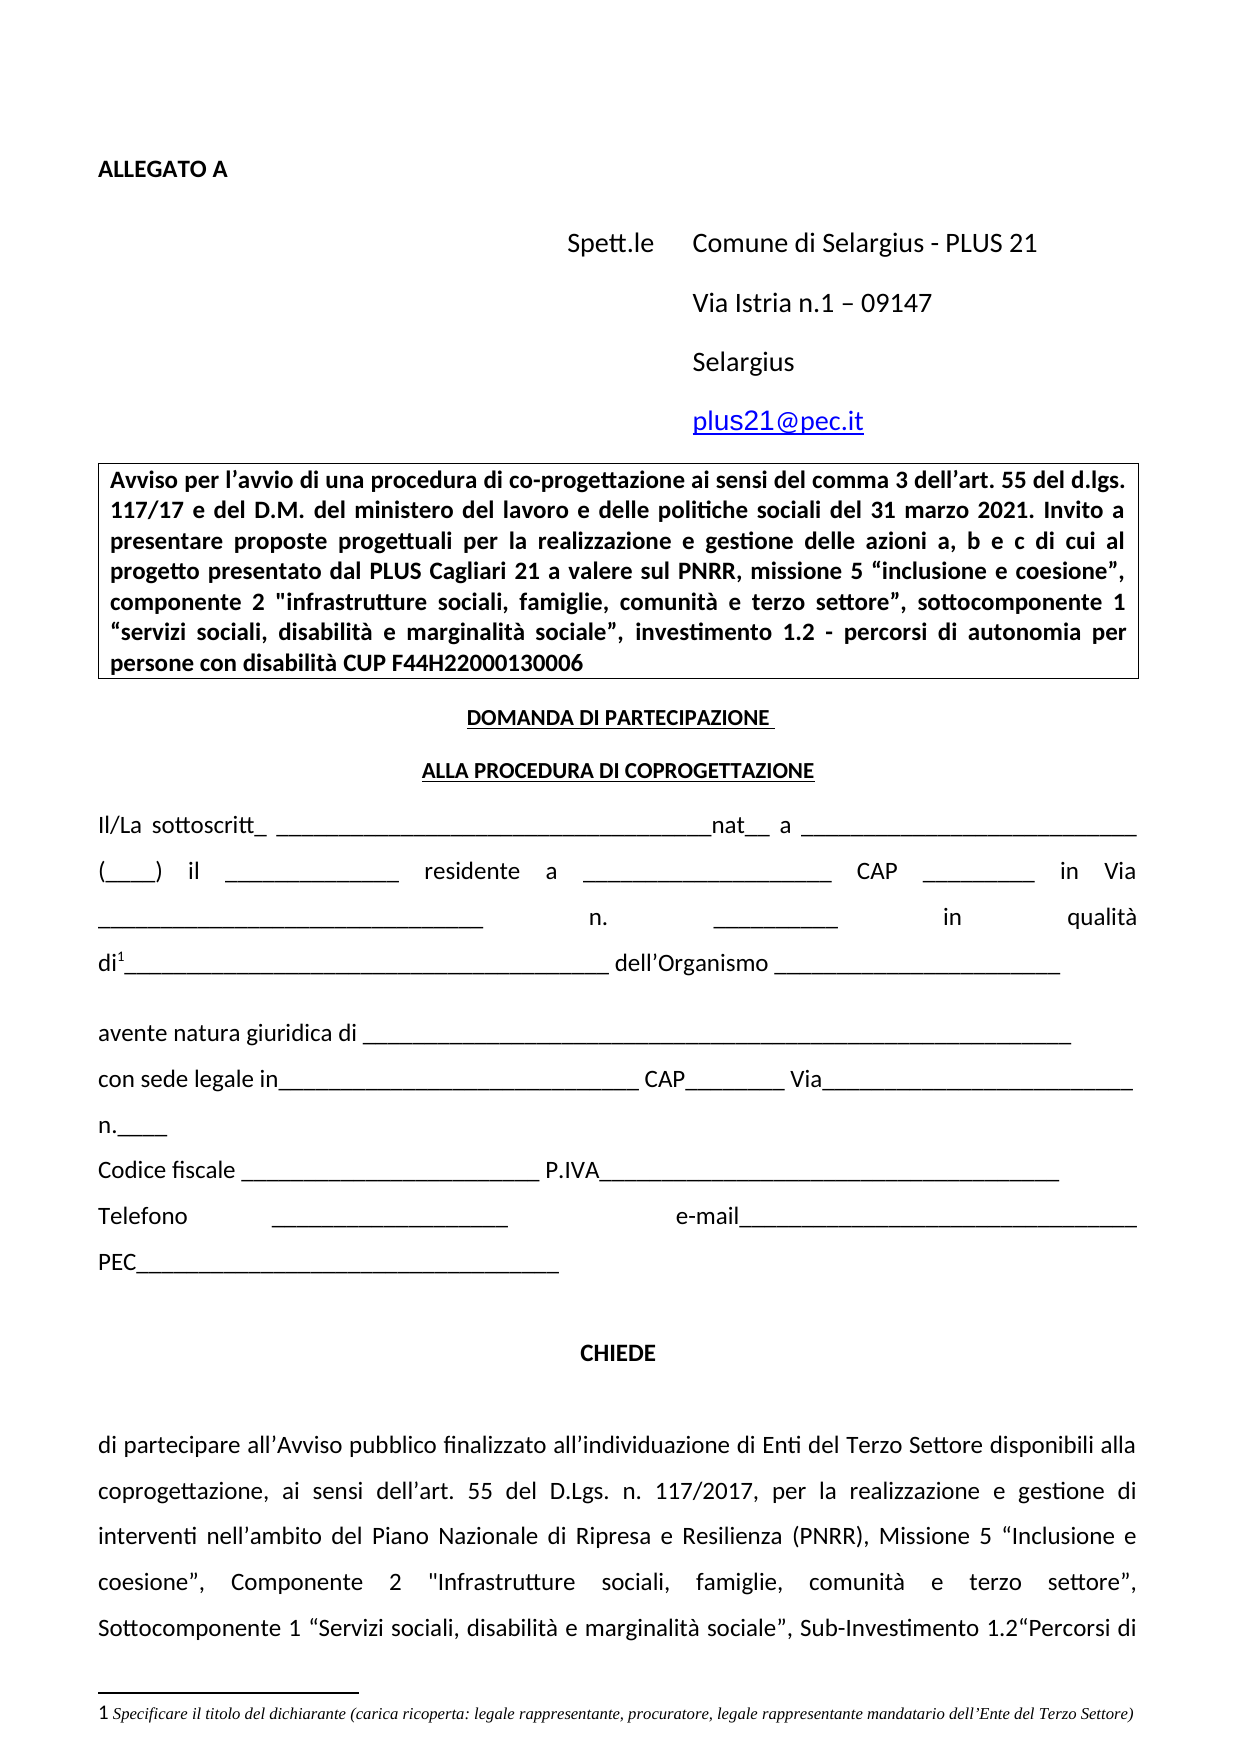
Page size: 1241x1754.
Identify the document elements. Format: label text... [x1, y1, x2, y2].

text Codice fiscale ________________________ P.IVA_____________________________________ [98, 1155, 1138, 1185]
text CHIEDE [98, 1338, 1138, 1368]
text con sede legale in_____________________________ CAP________ Via_________________________ n.____ [98, 1063, 1138, 1139]
title ALLEGATO A [98, 154, 829, 184]
text DOMANDA DI PARTECIPAZIONE [98, 703, 1138, 732]
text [98, 1429, 1138, 1642]
text Il/La sottoscritt_ ___________________________________nat__ a ___________________________ (____) il ______________ residente a ____________________ CAP _________ in Via _______________________________ n. __________ in qualità di_______________________________________ dell’Organismo _______________________ [98, 809, 1138, 977]
table_header Spett.le [411, 209, 681, 463]
text Telefono ___________________ e-mail________________________________ PEC__________________________________ [98, 1200, 1138, 1277]
table_cell Avviso per l’avvio di una procedura di co-progettazione ai sensi del comma 3 dell’art. 55 del d.lgs. 117/17 e del D.M. del ministero del lavoro e delle politiche sociali del 31 marzo 2021. Invito a presentare proposte progettuali per la realizzazione e gestione delle azioni a, b e c di cui al progetto presentato dal PLUS Cagliari 21 a valere sul PNRR, missione 5 “inclusione e coesione”, componente 2 "infrastrutture sociali, famiglie, comunità e terzo settore”, sottocomponente 1 “servizi sociali, disabilità e marginalità sociale”, investimento 1.2 - percorsi di autonomia per persone con disabilità CUP F44H22000130006 [99, 464, 1138, 677]
text avente natura giuridica di _________________________________________________________ [98, 1017, 1138, 1048]
text ALLA PROCEDURA DI COPROGETTAZIONE [98, 757, 1138, 784]
table_header Comune di Selargius - PLUS 21 Via Istria n.1 – 09147 Selargius plus21@pec.it [681, 209, 1138, 463]
